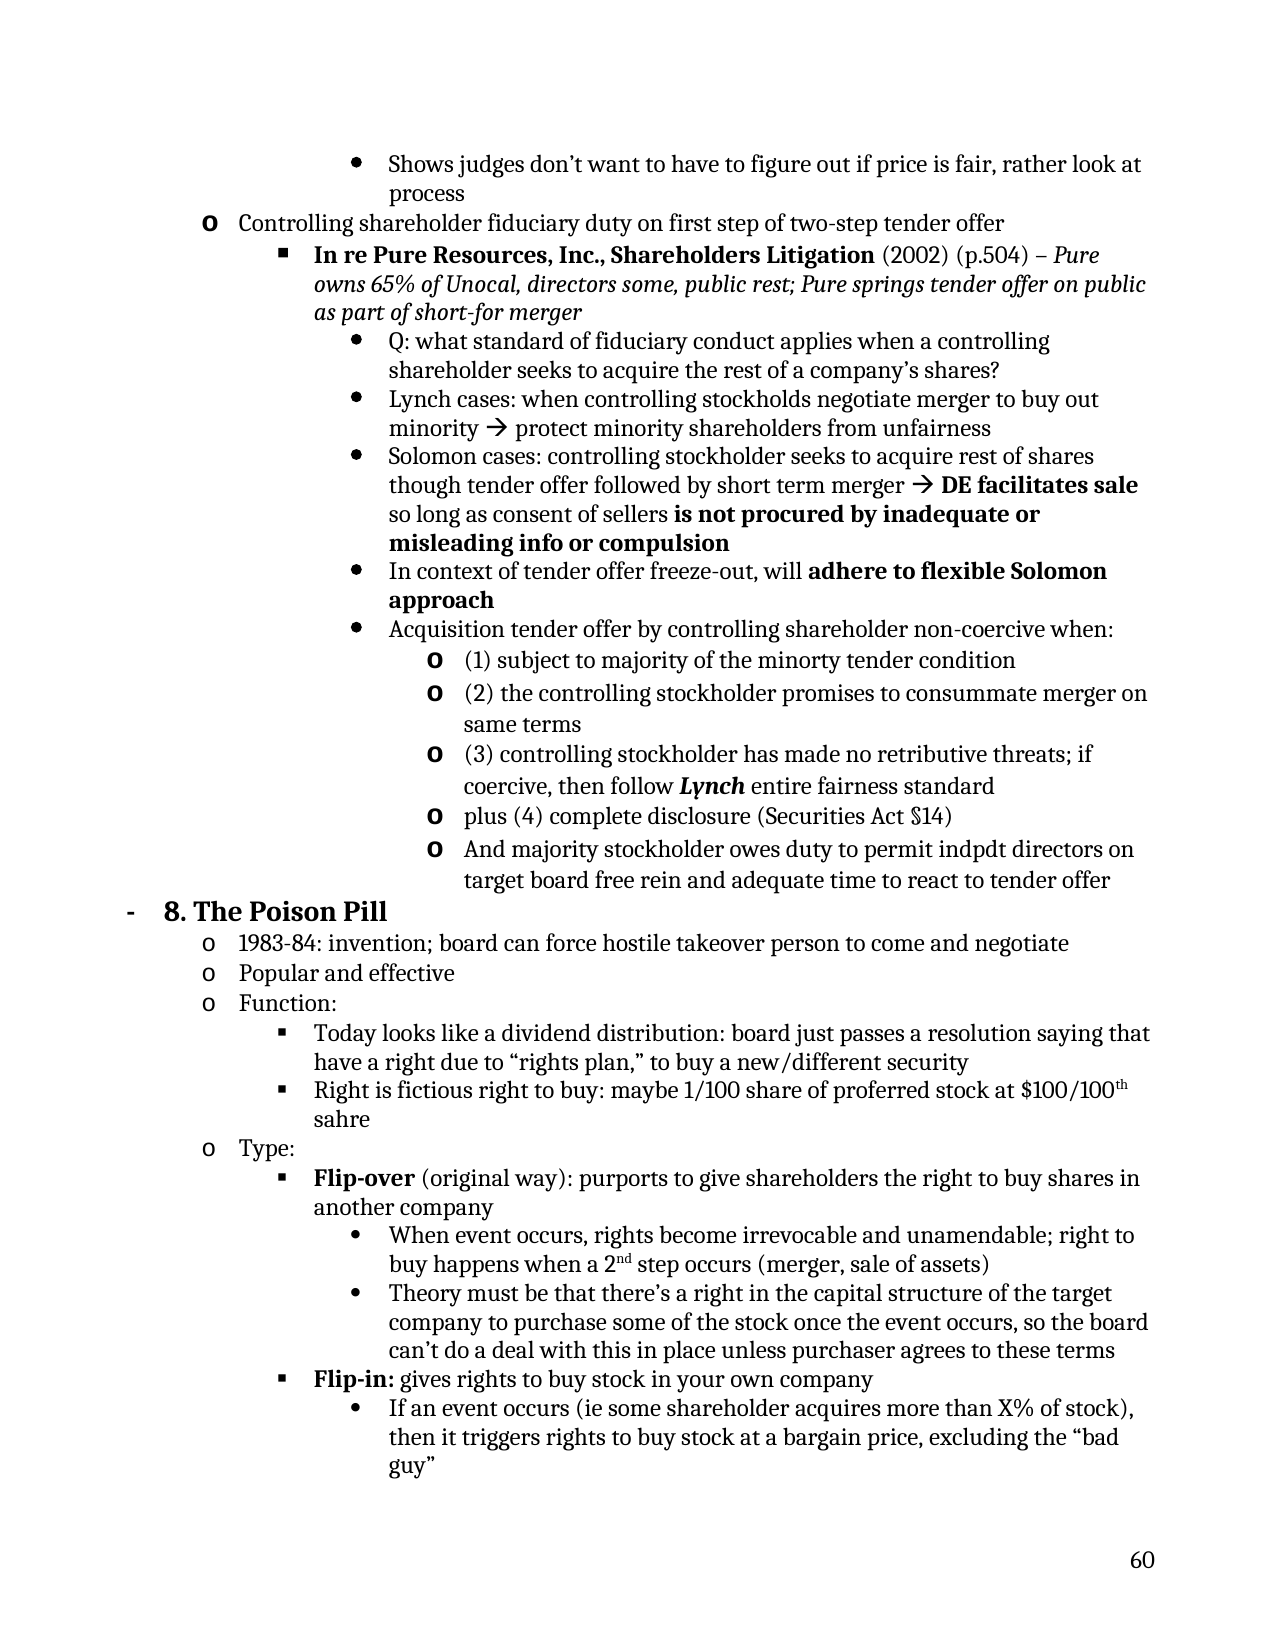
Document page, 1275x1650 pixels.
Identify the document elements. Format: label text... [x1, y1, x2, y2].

list Solomon cases: controlling stockholder seeks to acquire rest of shares though tender offer followed by short term merger DE facilitates sale so long as consent of sellers is not procured by inadequate or misleading info or compulsion [351, 442, 1155, 557]
list Controlling shareholder fiduciary duty on first step of two-step tender offer [201, 208, 1155, 241]
list plus (4) complete disclosure (Securities Act §14) [426, 800, 1155, 833]
list Today looks like a dividend distribution: board just passes a resolution saying that have a right due to “rights plan,” to buy a new/different security [276, 1019, 1155, 1076]
list (1) subject to majority of the minorty tender condition [426, 644, 1155, 677]
list In context of tender offer freeze-out, will adhere to flexible Solomon approach [351, 557, 1155, 615]
list Shows judges don’t want to have to figure out if price is fair, rather look at process [351, 150, 1155, 208]
list Flip-over (original way): purports to give shareholders the right to buy shares in another company [276, 1164, 1155, 1221]
list (2) the controlling stockholder promises to consummate merger on same terms [426, 677, 1155, 738]
list Lynch cases: when controlling stockholds negotiate merger to buy out minority protect minority shareholders from unfairness [351, 384, 1155, 442]
list Type: [201, 1134, 1155, 1164]
list Function: [201, 989, 1155, 1019]
list If an event occurs (ie some shareholder acquires more than X% of stock), then it triggers rights to buy stock at a bargain price, excluding the “bad guy” [351, 1394, 1155, 1480]
list Flip-in: gives rights to buy stock in your own company [276, 1365, 1155, 1394]
list When event occurs, rights become irrevocable and unamendable; right to buy happens when a 2nd step occurs (merger, sale of assets) [351, 1221, 1155, 1279]
list 1983-84: invention; board can force hostile takeover person to come and negotiate [201, 929, 1155, 959]
list Theory must be that there’s a right in the capital structure of the target company to purchase some of the stock once the event occurs, so the board can’t do a deal with this in place unless purchaser agrees to these terms [351, 1279, 1155, 1365]
list Q: what standard of fiduciary conduct applies when a controlling shareholder seeks to acquire the rest of a company’s shares? [351, 327, 1155, 384]
list 8. The Poison Pill [126, 895, 1155, 929]
list And majority stockholder owes duty to permit indpdt directors on target board free rein and adequate time to react to tender offer [426, 833, 1155, 895]
list In re Pure Resources, Inc., Shareholders Litigation (2002) (p.504) – Pure owns 65% of Unocal, directors some, public rest; Pure springs tender offer on public as part of short-for merger [276, 241, 1155, 327]
list Right is fictious right to buy: maybe 1/100 share of proferred stock at $100/100th sahre [276, 1076, 1155, 1134]
list (3) controlling stockholder has made no retributive threats; if coercive, then follow Lynch entire fairness standard [426, 738, 1155, 800]
list Popular and effective [201, 959, 1155, 989]
list Acquisition tender offer by controlling shareholder non-coercive when: [351, 615, 1155, 644]
